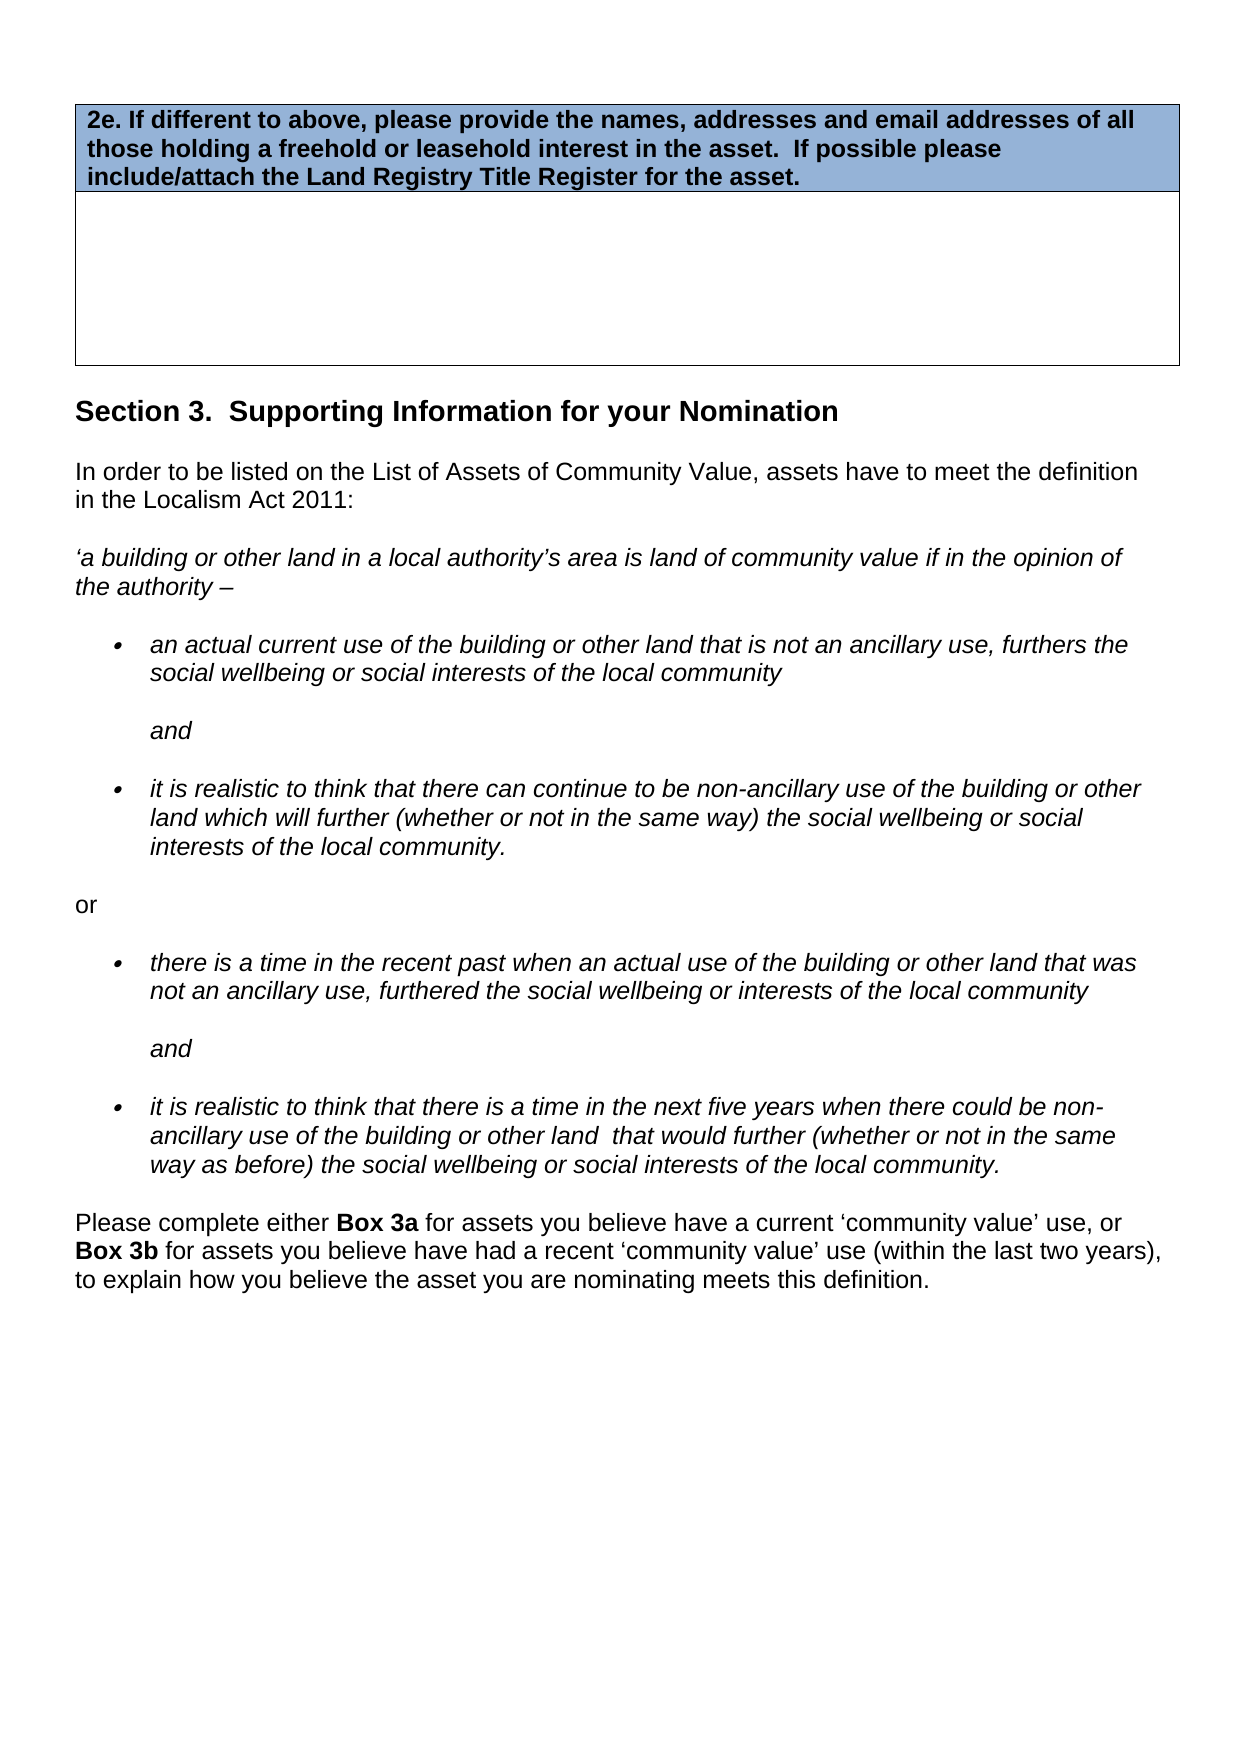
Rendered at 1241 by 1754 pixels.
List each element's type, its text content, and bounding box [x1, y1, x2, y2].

text and [150, 716, 1165, 745]
text In order to be listed on the List of Assets of Community Value, assets have to meet the definition in the Localism Act 2011: [75, 457, 1165, 514]
list it is realistic to think that there is a time in the next five years when there could be non-ancillary use of the building or other land that would further (whether or not in the same way as before) the social wellbeing or social interests of the local community. [112, 1092, 1165, 1178]
list there is a time in the recent past when an actual use of the building or other land that was not an ancillary use, furthered the social wellbeing or interests of the local community [112, 947, 1165, 1005]
list an actual current use of the building or other land that is not an ancillary use, furthers the social wellbeing or social interests of the local community [112, 629, 1165, 687]
subtitle Section 3. Supporting Information for your Nomination [75, 394, 1165, 428]
table_header 2e. If different to above, please provide the names, addresses and email addresses of all those holding a freehold or leasehold interest in the asset. If possible please include/attach the Land Registry Title Register for the asset. [76, 105, 1179, 191]
text Please complete either Box 3a for assets you believe have a current ‘community value’ use, or Box 3b for assets you believe have had a recent ‘community value’ use (within the last two years), to explain how you believe the asset you are nominating meets this definition. [75, 1207, 1165, 1294]
text and [150, 1034, 1165, 1063]
text or [75, 889, 1165, 918]
list it is realistic to think that there can continue to be non-ancillary use of the building or other land which will further (whether or not in the same way) the social wellbeing or social interests of the local community. [112, 774, 1165, 860]
table_cell [76, 192, 1179, 364]
text ‘a building or other land in a local authority’s area is land of community value if in the opinion of the authority – [75, 543, 1165, 600]
